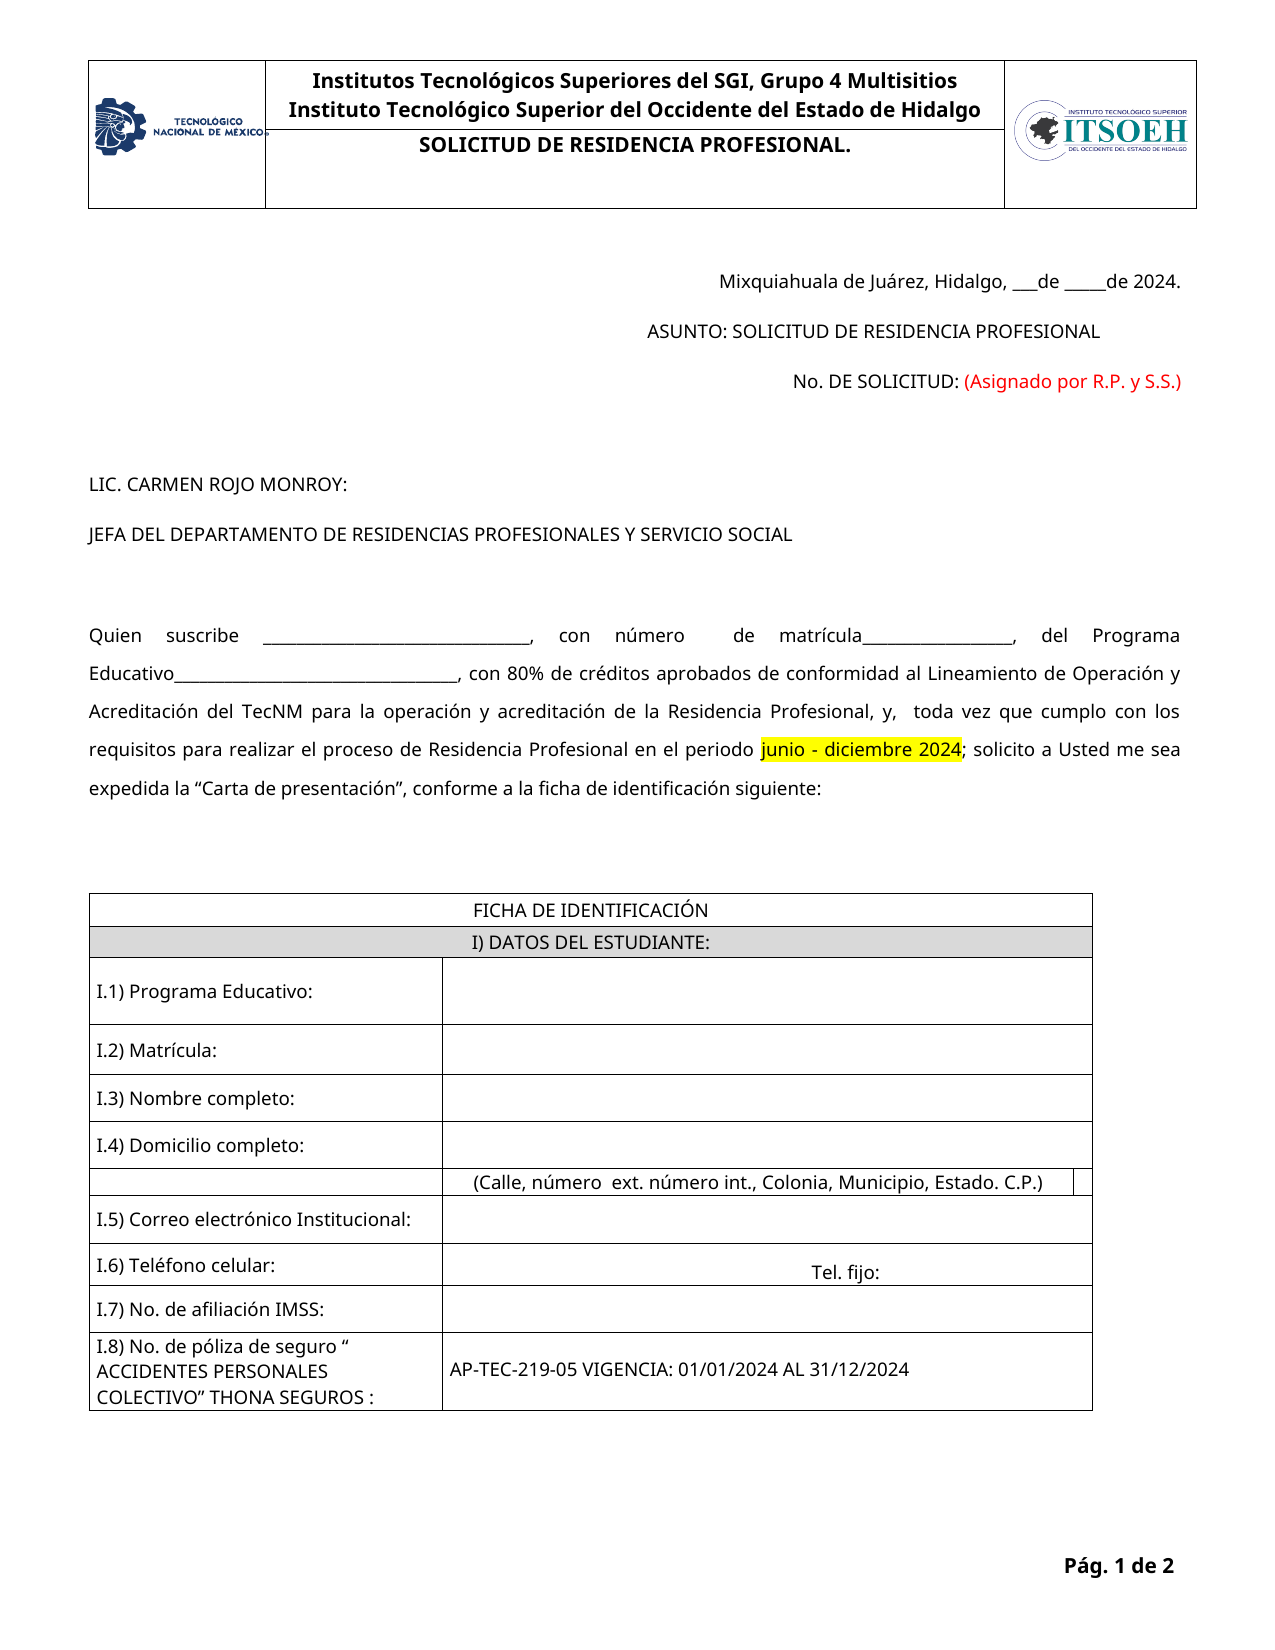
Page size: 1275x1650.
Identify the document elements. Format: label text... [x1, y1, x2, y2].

table_cell (Calle, número ext. número int., Colonia, Municipio, Estado. C.P.) [443, 1169, 1073, 1194]
table_cell [443, 1025, 1092, 1074]
table_cell I.7) No. de afiliación IMSS: [90, 1286, 442, 1332]
text Mixquiahuala de Juárez, Hidalgo, ___de _____de 2024. [89, 268, 1181, 294]
table_cell I.5) Correo electrónico Institucional: [90, 1196, 442, 1243]
text Quien suscribe ________________________________, con número de matrícula__________________, del Programa Educativo__________________________________, con 80% de créditos aprobados de conformidad al Lineamiento de Operación y Acreditación del TecNM para la operación y acreditación de la Residencia Profesional, y, toda vez que cumplo con los requisitos para realizar el proceso de Residencia Profesional en el periodo junio - diciembre 2024; solicito a Usted me sea expedida la “Carta de presentación”, conforme a la ficha de identificación siguiente: [89, 622, 1181, 800]
table_cell I.6) Teléfono celular: [90, 1244, 442, 1285]
table_cell I.8) No. de póliza de seguro “ ACCIDENTES PERSONALES COLECTIVO” THONA SEGUROS : [90, 1333, 442, 1410]
text ASUNTO: SOLICITUD DE RESIDENCIA PROFESIONAL [89, 318, 1181, 344]
table_cell [443, 958, 1092, 1024]
table_cell I.2) Matrícula: [90, 1025, 442, 1074]
table_cell AP-TEC-219-05 VIGENCIA: 01/01/2024 AL 31/12/2024 [443, 1333, 1092, 1410]
table_cell I.4) Domicilio completo: [90, 1122, 442, 1168]
table_cell Tel. fijo: [443, 1244, 1092, 1285]
table_cell [443, 1075, 1092, 1121]
table_header FICHA DE IDENTIFICACIÓN [90, 894, 1092, 926]
picture [1014, 100, 1189, 161]
table_cell [1074, 1169, 1092, 1194]
table_cell I.1) Programa Educativo: [90, 958, 442, 1024]
table_cell [443, 1122, 1092, 1168]
table_cell I.3) Nombre completo: [90, 1075, 442, 1121]
table_cell [443, 1196, 1092, 1243]
table_cell [90, 1169, 442, 1194]
text JEFA DEL DEPARTAMENTO DE RESIDENCIAS PROFESIONALES Y SERVICIO SOCIAL [89, 522, 1181, 547]
text LIC. CARMEN ROJO MONROY: [89, 472, 1181, 497]
table_cell [443, 1286, 1092, 1332]
text No. DE SOLICITUD: (Asignado por R.P. y S.S.) [89, 368, 1181, 394]
table_cell I) DATOS DEL ESTUDIANTE: [90, 927, 1092, 957]
